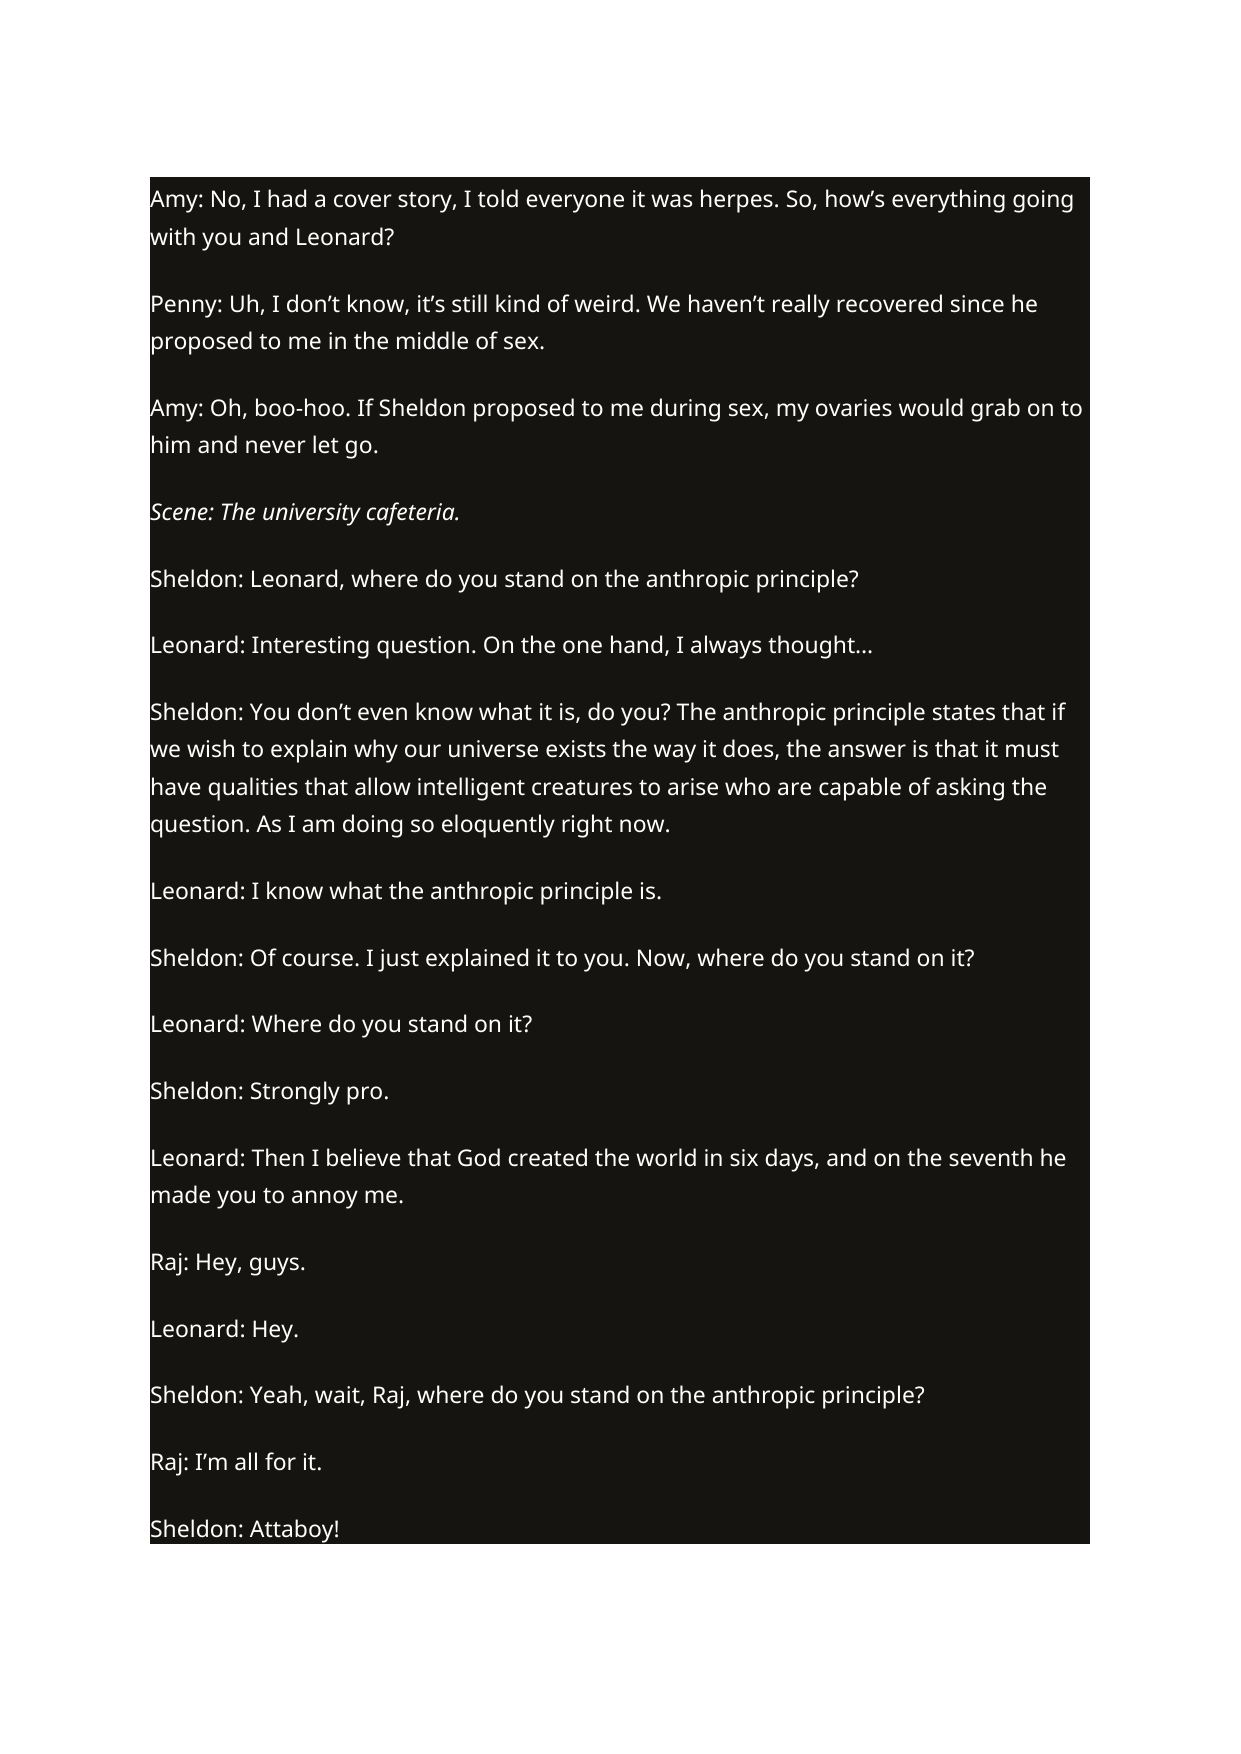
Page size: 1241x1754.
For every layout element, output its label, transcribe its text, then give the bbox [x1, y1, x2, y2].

text Sheldon: Attaboy! [150, 1506, 1090, 1544]
text Raj: I’m all for it. [150, 1440, 1090, 1477]
text Scene: The university cafeteria. [150, 490, 1090, 527]
text Sheldon: You don’t even know what it is, do you? The anthropic principle states that if we wish to explain why our universe exists the way it does, the answer is that it must have qualities that allow intelligent creatures to arise who are capable of asking the question. As I am doing so eloquently right now. [150, 690, 1090, 840]
text Sheldon: Of course. I just explained it to you. Now, where do you stand on it? [150, 936, 1090, 973]
text Amy: No, I had a cover story, I told everyone it was herpes. So, how’s everything going with you and Leonard? [150, 177, 1090, 252]
text Leonard: Where do you stand on it? [150, 1002, 1090, 1040]
text Leonard: Interesting question. On the one hand, I always thought… [150, 623, 1090, 661]
text Amy: Oh, boo-hoo. If Sheldon proposed to me during sex, my ovaries would grab on to him and never let go. [150, 386, 1090, 461]
text Penny: Uh, I don’t know, it’s still kind of weird. We haven’t really recovered since he proposed to me in the middle of sex. [150, 281, 1090, 356]
text Leonard: I know what the anthropic principle is. [150, 869, 1090, 906]
text Sheldon: Strongly pro. [150, 1069, 1090, 1106]
text Raj: Hey, guys. [150, 1240, 1090, 1277]
text Leonard: Then I believe that God created the world in six days, and on the seventh he made you to annoy me. [150, 1136, 1090, 1211]
text Sheldon: Yeah, wait, Raj, where do you stand on the anthropic principle? [150, 1373, 1090, 1411]
text Sheldon: Leonard, where do you stand on the anthropic principle? [150, 556, 1090, 594]
text Leonard: Hey. [150, 1306, 1090, 1344]
